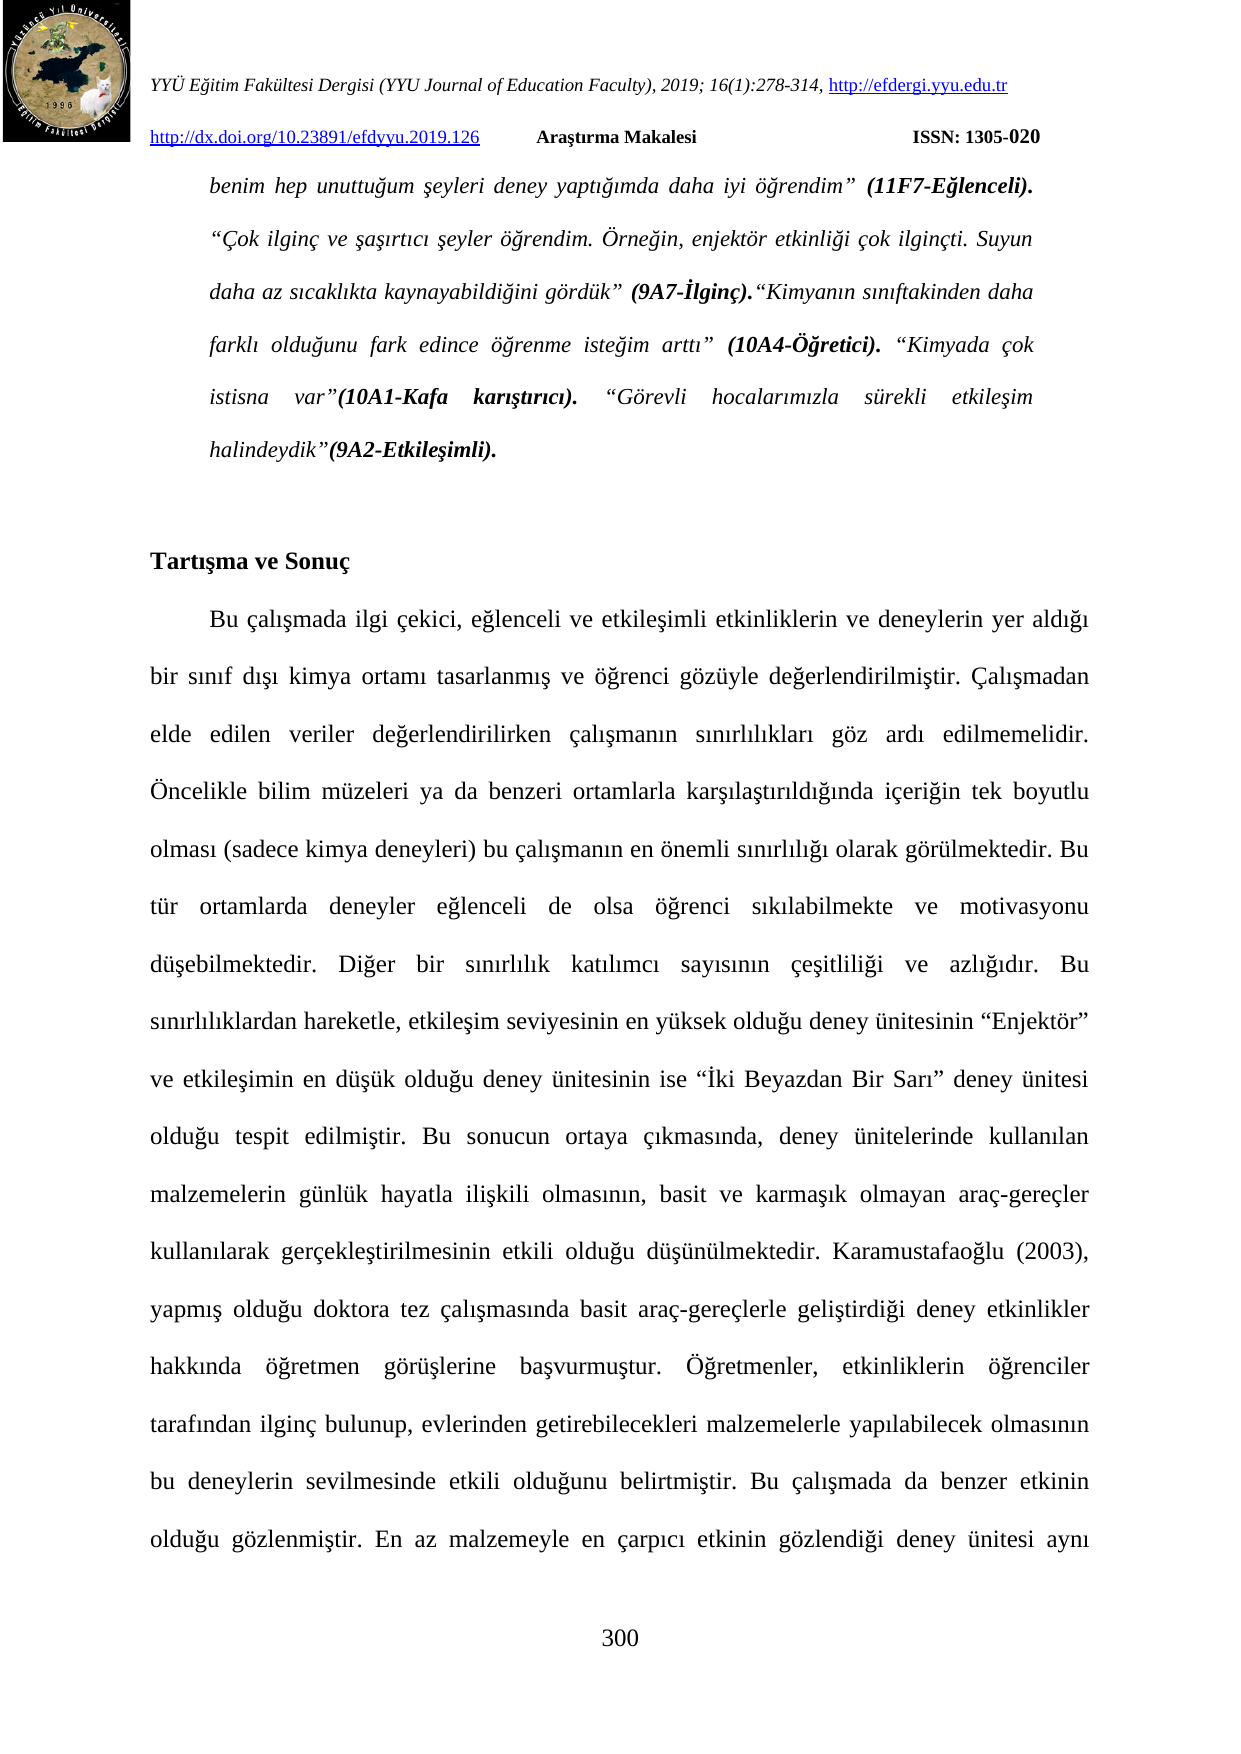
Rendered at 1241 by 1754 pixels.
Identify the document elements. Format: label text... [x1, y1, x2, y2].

picture [2, 0, 130, 141]
text Tartışma ve Sonuç [150, 546, 1090, 575]
